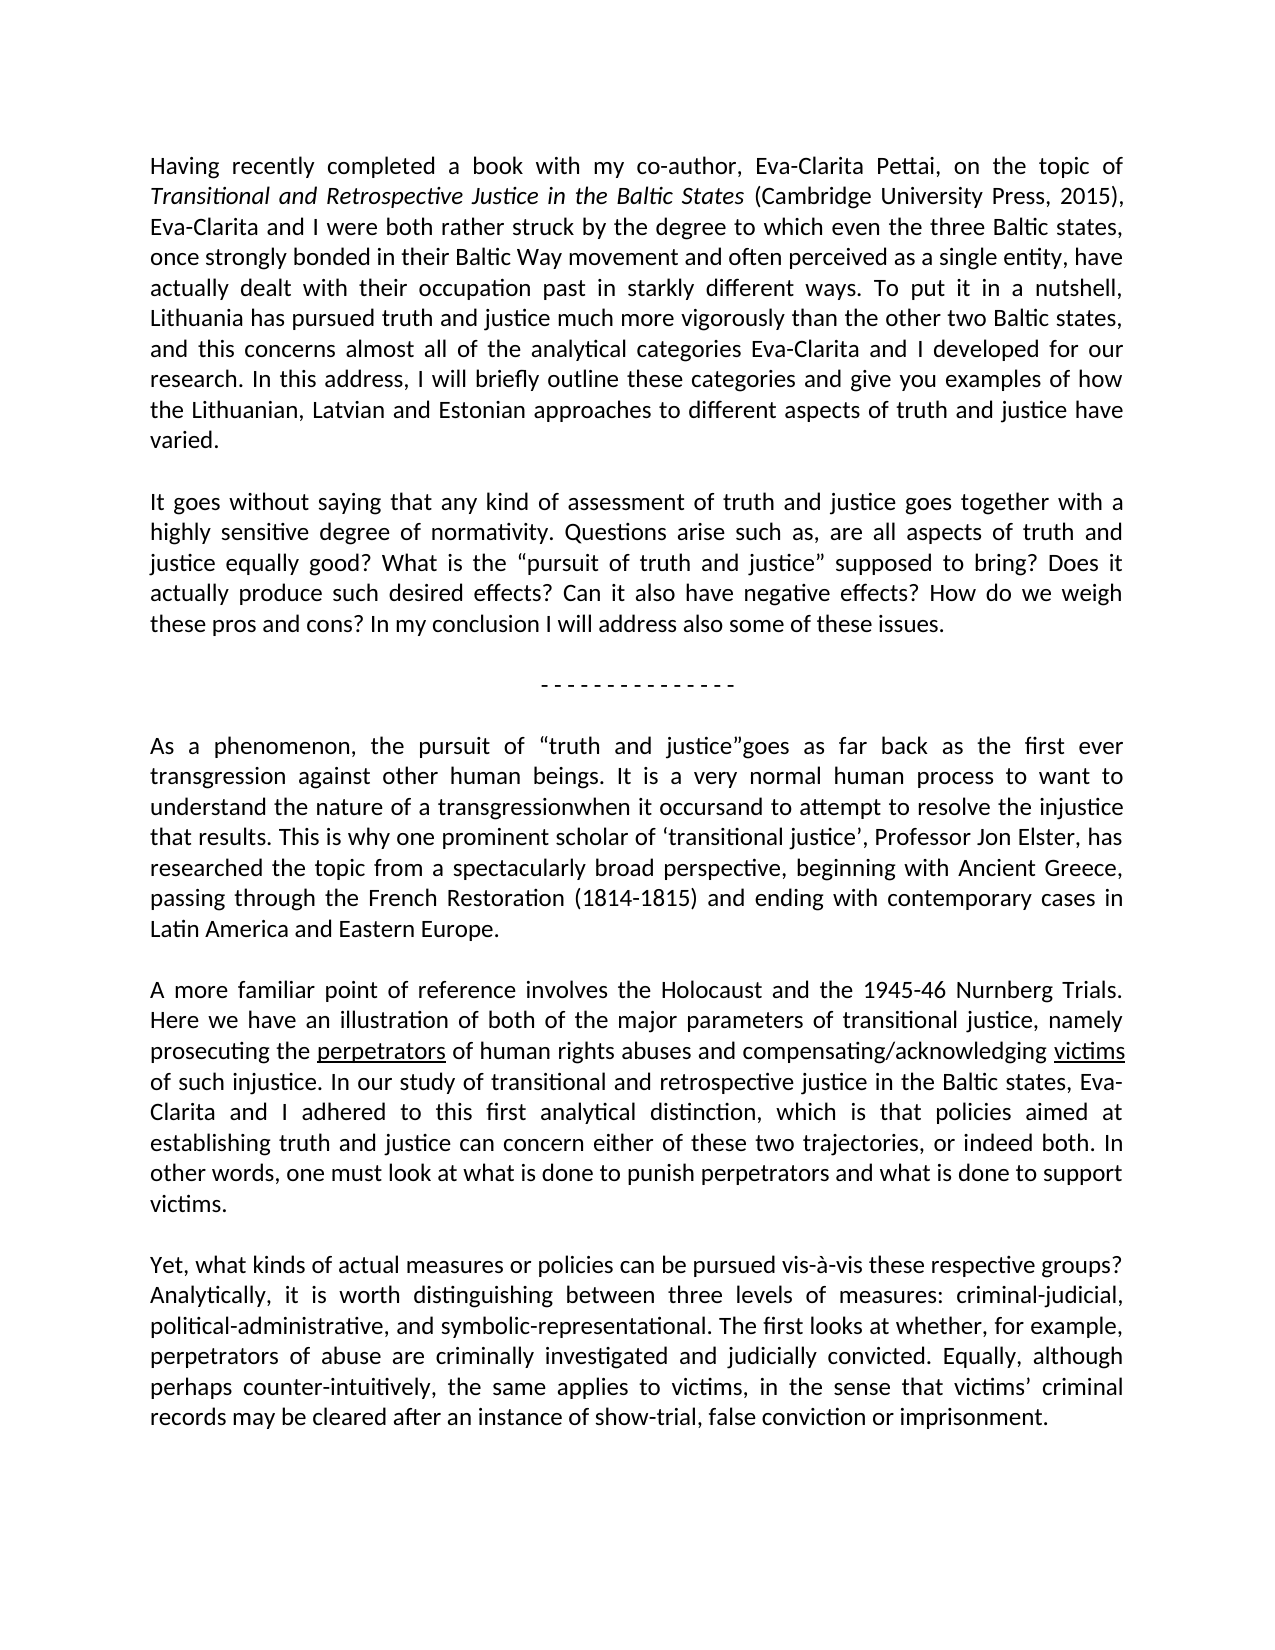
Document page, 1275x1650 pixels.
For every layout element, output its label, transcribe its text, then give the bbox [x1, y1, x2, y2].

text - - - - - - - - - - - - - - - [150, 669, 1125, 699]
text As a phenomenon, the pursuit of “truth and justice”goes as far back as the first ever transgression against other human beings. It is a very normal human process to want to understand the nature of a transgressionwhen it occursand to attempt to resolve the injustice that results. This is why one prominent scholar of ‘transitional justice’, Professor Jon Elster, has researched the topic from a spectacularly broad perspective, beginning with Ancient Greece, passing through the French Restoration (1814-1815) and ending with contemporary cases in Latin America and Eastern Europe. [150, 730, 1125, 943]
text Having recently completed a book with my co-author, Eva-Clarita Pettai, on the topic of Transitional and Retrospective Justice in the Baltic States (Cambridge University Press, 2015), Eva-Clarita and I were both rather struck by the degree to which even the three Baltic states, once strongly bonded in their Baltic Way movement and often perceived as a single entity, have actually dealt with their occupation past in starkly different ways. To put it in a nutshell, Lithuania has pursued truth and justice much more vigorously than the other two Baltic states, and this concerns almost all of the analytical categories Eva-Clarita and I developed for our research. In this address, I will briefly outline these categories and give you examples of how the Lithuanian, Latvian and Estonian approaches to different aspects of truth and justice have varied. [150, 150, 1125, 455]
text A more familiar point of reference involves the Holocaust and the 1945-46 Nurnberg Trials. Here we have an illustration of both of the major parameters of transitional justice, namely prosecuting the perpetrators of human rights abuses and compensating/acknowledging victims of such injustice. In our study of transitional and retrospective justice in the Baltic states, Eva-Clarita and I adhered to this first analytical distinction, which is that policies aimed at establishing truth and justice can concern either of these two trajectories, or indeed both. In other words, one must look at what is done to punish perpetrators and what is done to support victims. [150, 974, 1125, 1218]
text Yet, what kinds of actual measures or policies can be pursued vis-à-vis these respective groups? Analytically, it is worth distinguishing between three levels of measures: criminal-judicial, political-administrative, and symbolic-representational. The first looks at whether, for example, perpetrators of abuse are criminally investigated and judicially convicted. Equally, although perhaps counter-intuitively, the same applies to victims, in the sense that victims’ criminal records may be cleared after an instance of show-trial, false conviction or imprisonment. [150, 1249, 1125, 1432]
text It goes without saying that any kind of assessment of truth and justice goes together with a highly sensitive degree of normativity. Questions arise such as, are all aspects of truth and justice equally good? What is the “pursuit of truth and justice” supposed to bring? Does it actually produce such desired effects? Can it also have negative effects? How do we weigh these pros and cons? In my conclusion I will address also some of these issues. [150, 486, 1125, 638]
